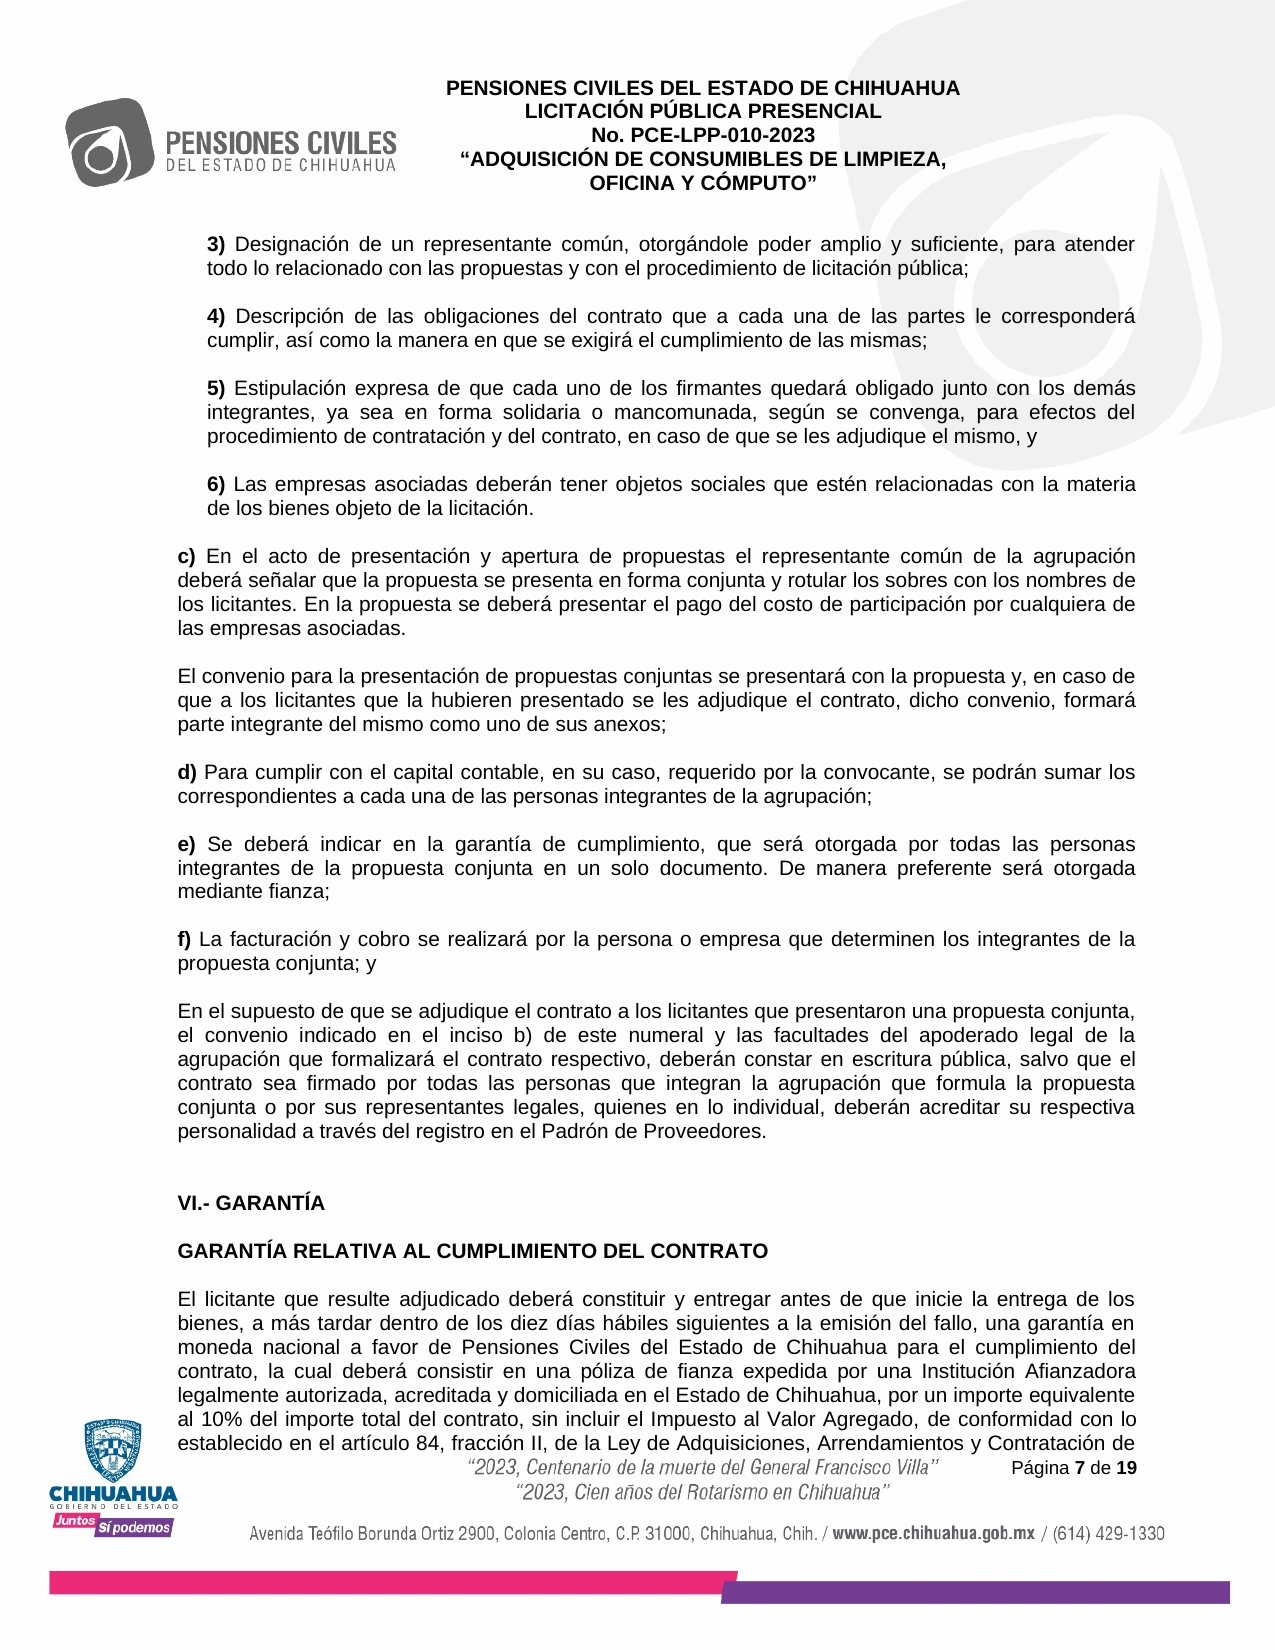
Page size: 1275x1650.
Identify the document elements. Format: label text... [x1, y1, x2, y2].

text 6) Las empresas asociadas deberán tener objetos sociales que estén relacionadas con la materia de los bienes objeto de la licitación. [207, 472, 1137, 519]
text f) La facturación y cobro se realizará por la persona o empresa que determinen los integrantes de la propuesta conjunta; y [177, 927, 1137, 975]
picture [1, 0, 1275, 1650]
text El convenio para la presentación de propuestas conjuntas se presentará con la propuesta y, en caso de que a los licitantes que la hubieren presentado se les adjudique el contrato, dicho convenio, formará parte integrante del mismo como uno de sus anexos; [177, 663, 1137, 735]
text d) Para cumplir con el capital contable, en su caso, requerido por la convocante, se podrán sumar los correspondientes a cada una de las personas integrantes de la agrupación; [177, 759, 1137, 807]
text 3) Designación de un representante común, otorgándole poder amplio y suficiente, para atender todo lo relacionado con las propuestas y con el procedimiento de licitación pública; [207, 232, 1137, 280]
text 4) Descripción de las obligaciones del contrato que a cada una de las partes le corresponderá cumplir, así como la manera en que se exigirá el cumplimiento de las mismas; [207, 304, 1137, 352]
text VI.- GARANTÍA [177, 1191, 1137, 1215]
text 5) Estipulación expresa de que cada uno de los firmantes quedará obligado junto con los demás integrantes, ya sea en forma solidaria o mancomunada, según se convenga, para efectos del procedimiento de contratación y del contrato, en caso de que se les adjudique el mismo, y [207, 376, 1137, 448]
text e) Se deberá indicar en la garantía de cumplimiento, que será otorgada por todas las personas integrantes de la propuesta conjunta en un solo documento. De manera preferente será otorgada mediante fianza; [177, 831, 1137, 903]
text GARANTÍA RELATIVA AL CUMPLIMIENTO DEL CONTRATO [177, 1239, 1137, 1263]
text En el supuesto de que se adjudique el contrato a los licitantes que presentaron una propuesta conjunta, el convenio indicado en el inciso b) de este numeral y las facultades del apoderado legal de la agrupación que formalizará el contrato respectivo, deberán constar en escritura pública, salvo que el contrato sea firmado por todas las personas que integran la agrupación que formula la propuesta conjunta o por sus representantes legales, quienes en lo individual, deberán acreditar su respectiva personalidad a través del registro en el Padrón de Proveedores. [177, 999, 1137, 1143]
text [177, 1287, 1137, 1454]
text c) En el acto de presentación y apertura de propuestas el representante común de la agrupación deberá señalar que la propuesta se presenta en forma conjunta y rotular los sobres con los nombres de los licitantes. En la propuesta se deberá presentar el pago del costo de participación por cualquiera de las empresas asociadas. [177, 544, 1137, 639]
